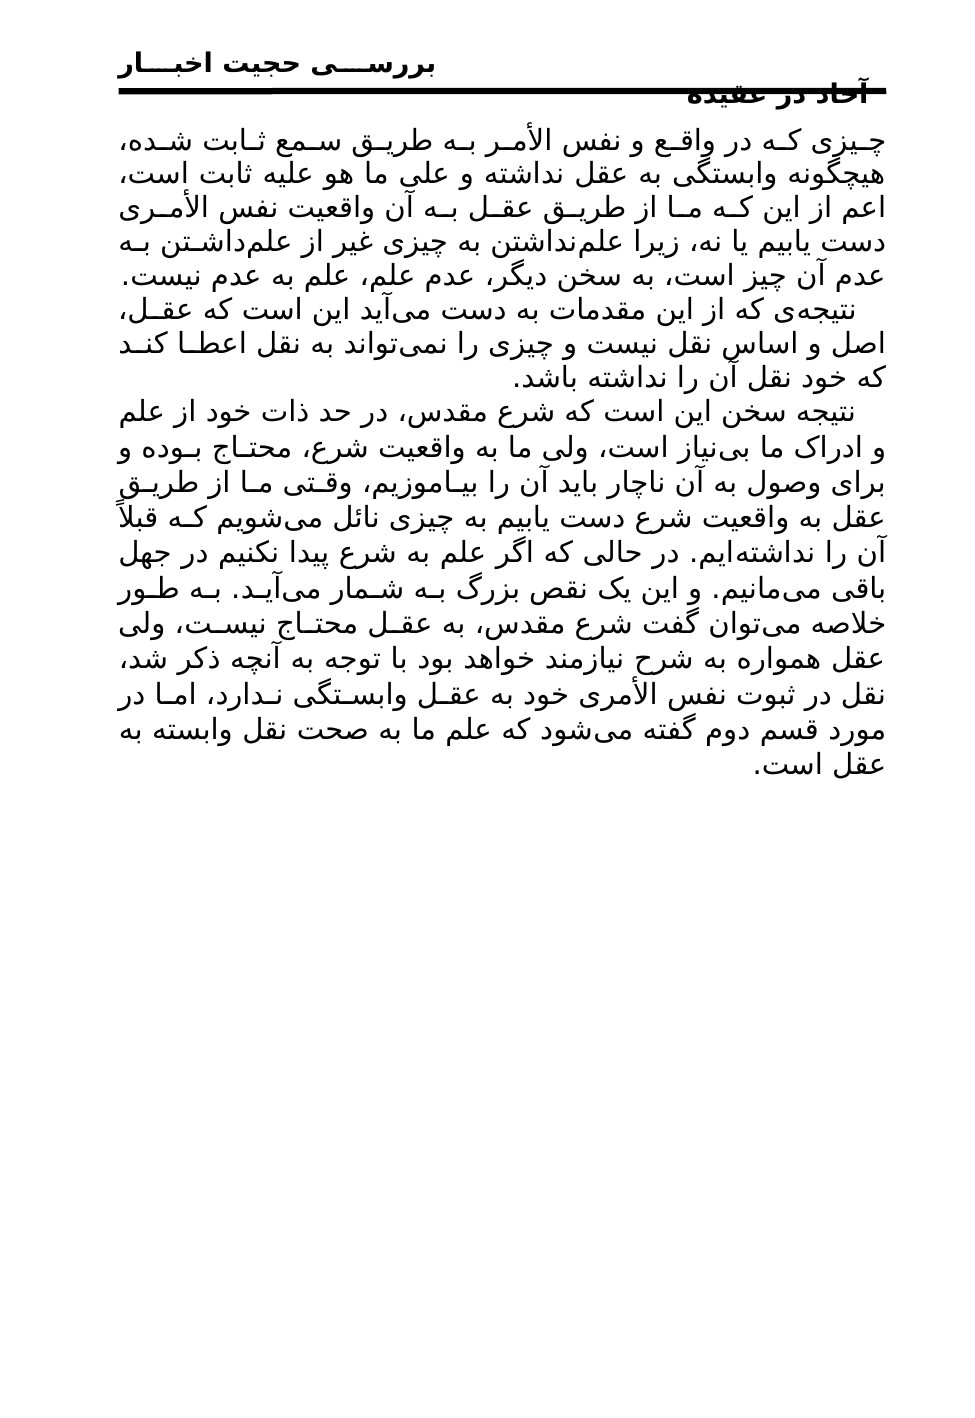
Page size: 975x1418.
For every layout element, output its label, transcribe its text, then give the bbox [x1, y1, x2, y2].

text نتیجه سخن این است که شرع مقدس، در حد ذات خود از علم و ادراک ما بی‌نیاز است، ولی ما به واقعیت شرع، محتاج بوده و برای وصول به آن ناچار باید آن را بیاموزیم، وقتی ما از طریق عقل به واقعیت شرع دست یابیم به چیزی نائل می‌شویم که قبلاً آن را نداشته‌ایم. در حالی که اگر علم به شرع پیدا نکنیم در جهل باقی می‌مانیم. و این یک نقص بزرگ به شمار می‌آید. به طور خلاصه می‌توان گفت شرع مقدس، به عقل محتاج نیست، ولی عقل همواره به شرح نیازمند خواهد بود با توجه به آنچه ذکر شد، نقل در ثبوت نفس الأمری خود به عقل وابستگی ندارد، اما در مورد قسم دوم گفته می‌شود که علم ما به صحت نقل وابسته به عقل است. [118, 394, 886, 782]
text نتیجه‌ی که از این مقدمات به دست می‌آید این است که عقل، اصل و اساس نقل نیست و چیزی را نمی‌تواند به نقل اعطا کند که خود نقل آن را نداشته باشد. [118, 293, 886, 394]
